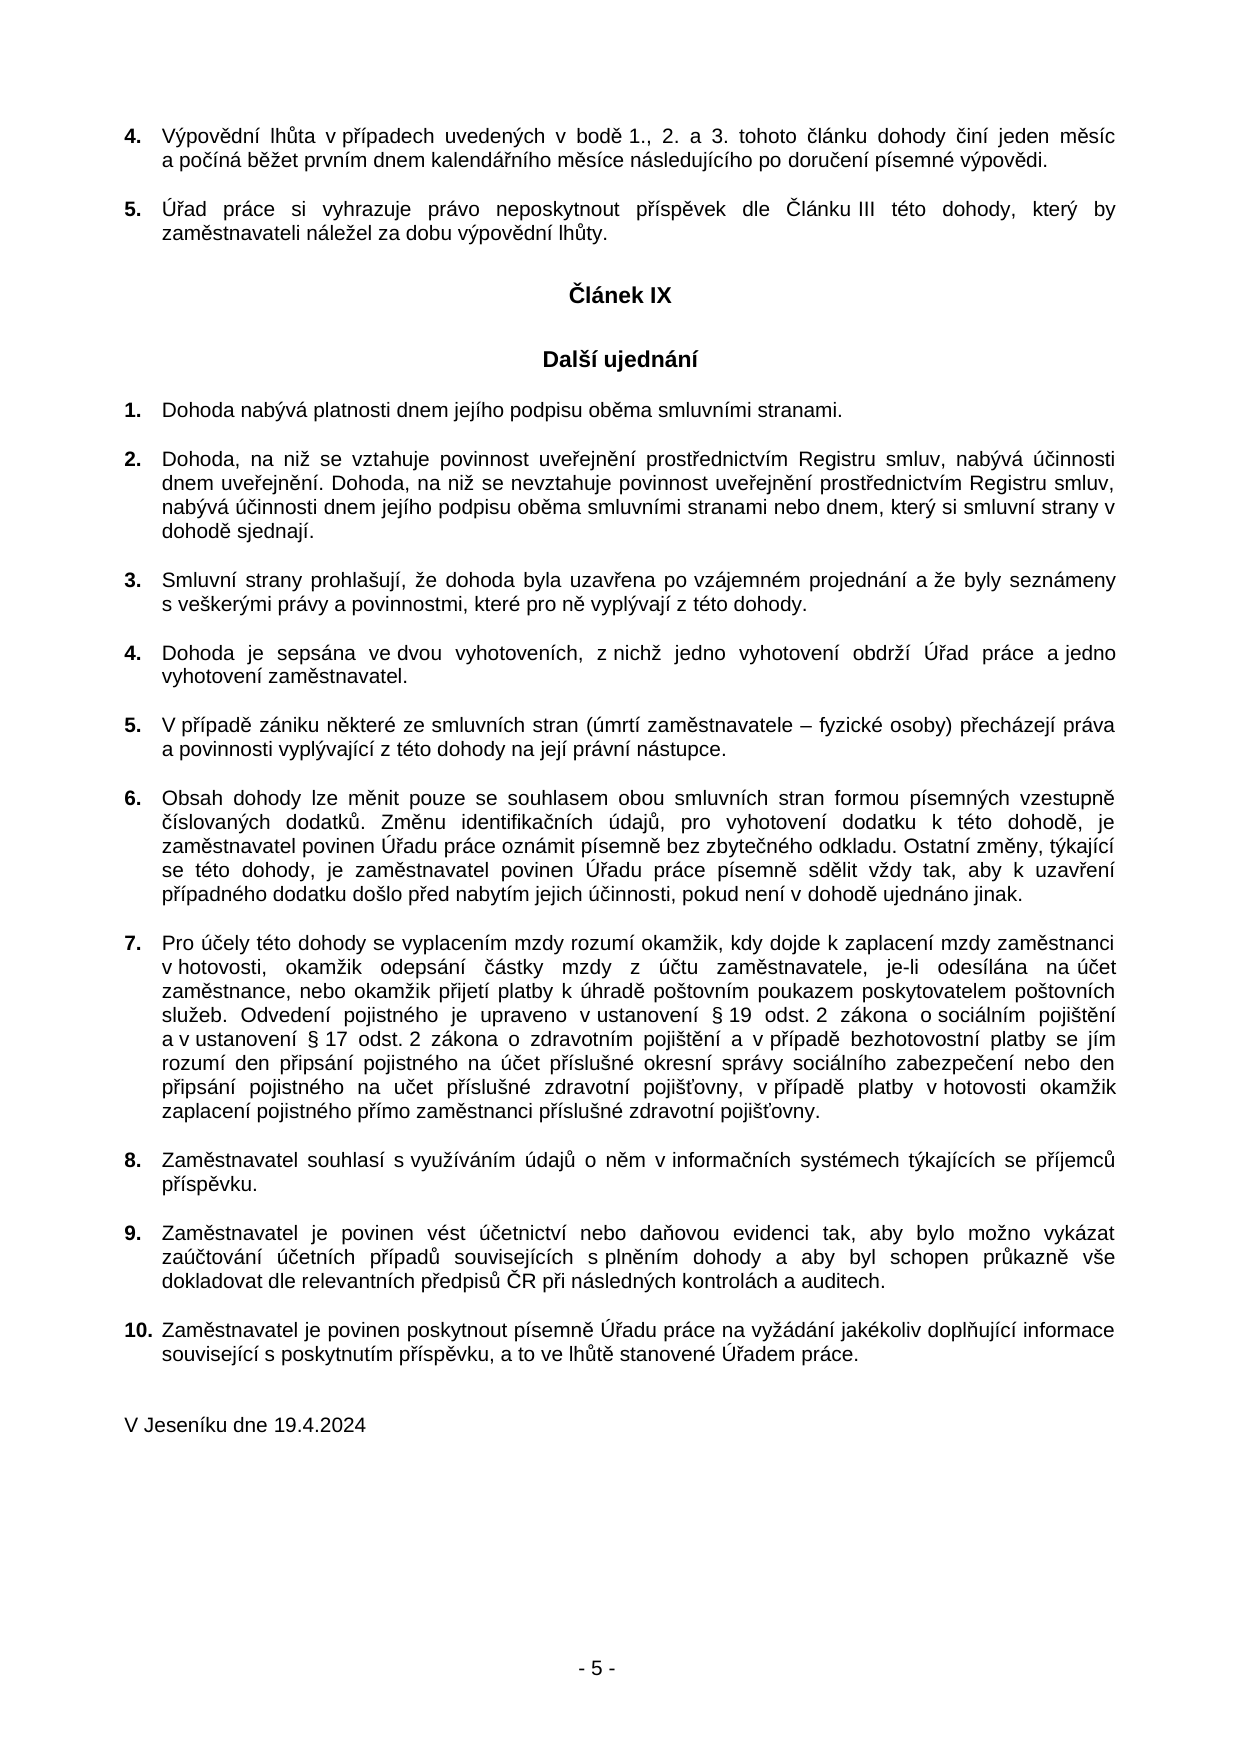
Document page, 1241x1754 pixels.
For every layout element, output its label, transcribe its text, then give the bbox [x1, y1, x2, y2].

text Článek IX [124, 282, 1116, 309]
list Dohoda, na niž se vztahuje povinnost uveřejnění prostřednictvím Registru smluv, nabývá účinnosti dnem uveřejnění. Dohoda, na niž se nevztahuje povinnost uveřejnění prostřednictvím Registru smluv, nabývá účinnosti dnem jejího podpisu oběma smluvními stranami nebo dnem, který si smluvní strany v dohodě sjednají. [124, 447, 1116, 542]
list Zaměstnavatel je povinen vést účetnictví nebo daňovou evidenci tak, aby bylo možno vykázat zaúčtování účetních případů souvisejících s plněním dohody a aby byl schopen průkazně vše dokladovat dle relevantních předpisů ČR při následných kontrolách a auditech. [124, 1221, 1116, 1292]
list Výpovědní lhůta v případech uvedených v bodě 1., 2. a 3. tohoto článku dohody činí jeden měsíc a počíná běžet prvním dnem kalendářního měsíce následujícího po doručení písemné výpovědi. [124, 124, 1116, 172]
list Dohoda nabývá platnosti dnem jejího podpisu oběma smluvními stranami. [124, 398, 1116, 422]
list Smluvní strany prohlašují, že dohoda byla uzavřena po vzájemném projednání a že byly seznámeny s veškerými právy a povinnostmi, které pro ně vyplývají z této dohody. [124, 567, 1116, 615]
list V případě zániku některé ze smluvních stran (úmrtí zaměstnavatele – fyzické osoby) přecházejí práva a povinnosti vyplývající z této dohody na její právní nástupce. [124, 713, 1116, 761]
text Další ujednání [124, 346, 1116, 373]
text V Jeseníku dne 19.4.2024 [124, 1413, 1116, 1437]
list Zaměstnavatel je povinen poskytnout písemně Úřadu práce na vyžádání jakékoliv doplňující informace související s poskytnutím příspěvku, a to ve lhůtě stanovené Úřadem práce. [124, 1317, 1116, 1365]
list Zaměstnavatel souhlasí s využíváním údajů o něm v informačních systémech týkajících se příjemců příspěvku. [124, 1148, 1116, 1196]
list Dohoda je sepsána ve dvou vyhotoveních, z nichž jedno vyhotovení obdrží Úřad práce a jedno vyhotovení zaměstnavatel. [124, 640, 1116, 688]
list Pro účely této dohody se vyplacením mzdy rozumí okamžik, kdy dojde k zaplacení mzdy zaměstnanci v hotovosti, okamžik odepsání částky mzdy z účtu zaměstnavatele, je-li odesílána na účet zaměstnance, nebo okamžik přijetí platby k úhradě poštovním poukazem poskytovatelem poštovních služeb. Odvedení pojistného je upraveno v ustanovení § 19 odst. 2 zákona o sociálním pojištění a v ustanovení § 17 odst. 2 zákona o zdravotním pojištění a v případě bezhotovostní platby se jím rozumí den připsání pojistného na účet příslušné okresní správy sociálního zabezpečení nebo den připsání pojistného na učet příslušné zdravotní pojišťovny, v případě platby v hotovosti okamžik zaplacení pojistného přímo zaměstnanci příslušné zdravotní pojišťovny. [124, 931, 1116, 1123]
list Úřad práce si vyhrazuje právo neposkytnout příspěvek dle Článku III této dohody, který by zaměstnavateli náležel za dobu výpovědní lhůty. [124, 197, 1116, 245]
list Obsah dohody lze měnit pouze se souhlasem obou smluvních stran formou písemných vzestupně číslovaných dodatků. Změnu identifikačních údajů, pro vyhotovení dodatku k této dohodě, je zaměstnavatel povinen Úřadu práce oznámit písemně bez zbytečného odkladu. Ostatní změny, týkající se této dohody, je zaměstnavatel povinen Úřadu práce písemně sdělit vždy tak, aby k uzavření případného dodatku došlo před nabytím jejich účinnosti, pokud není v dohodě ujednáno jinak. [124, 786, 1116, 906]
